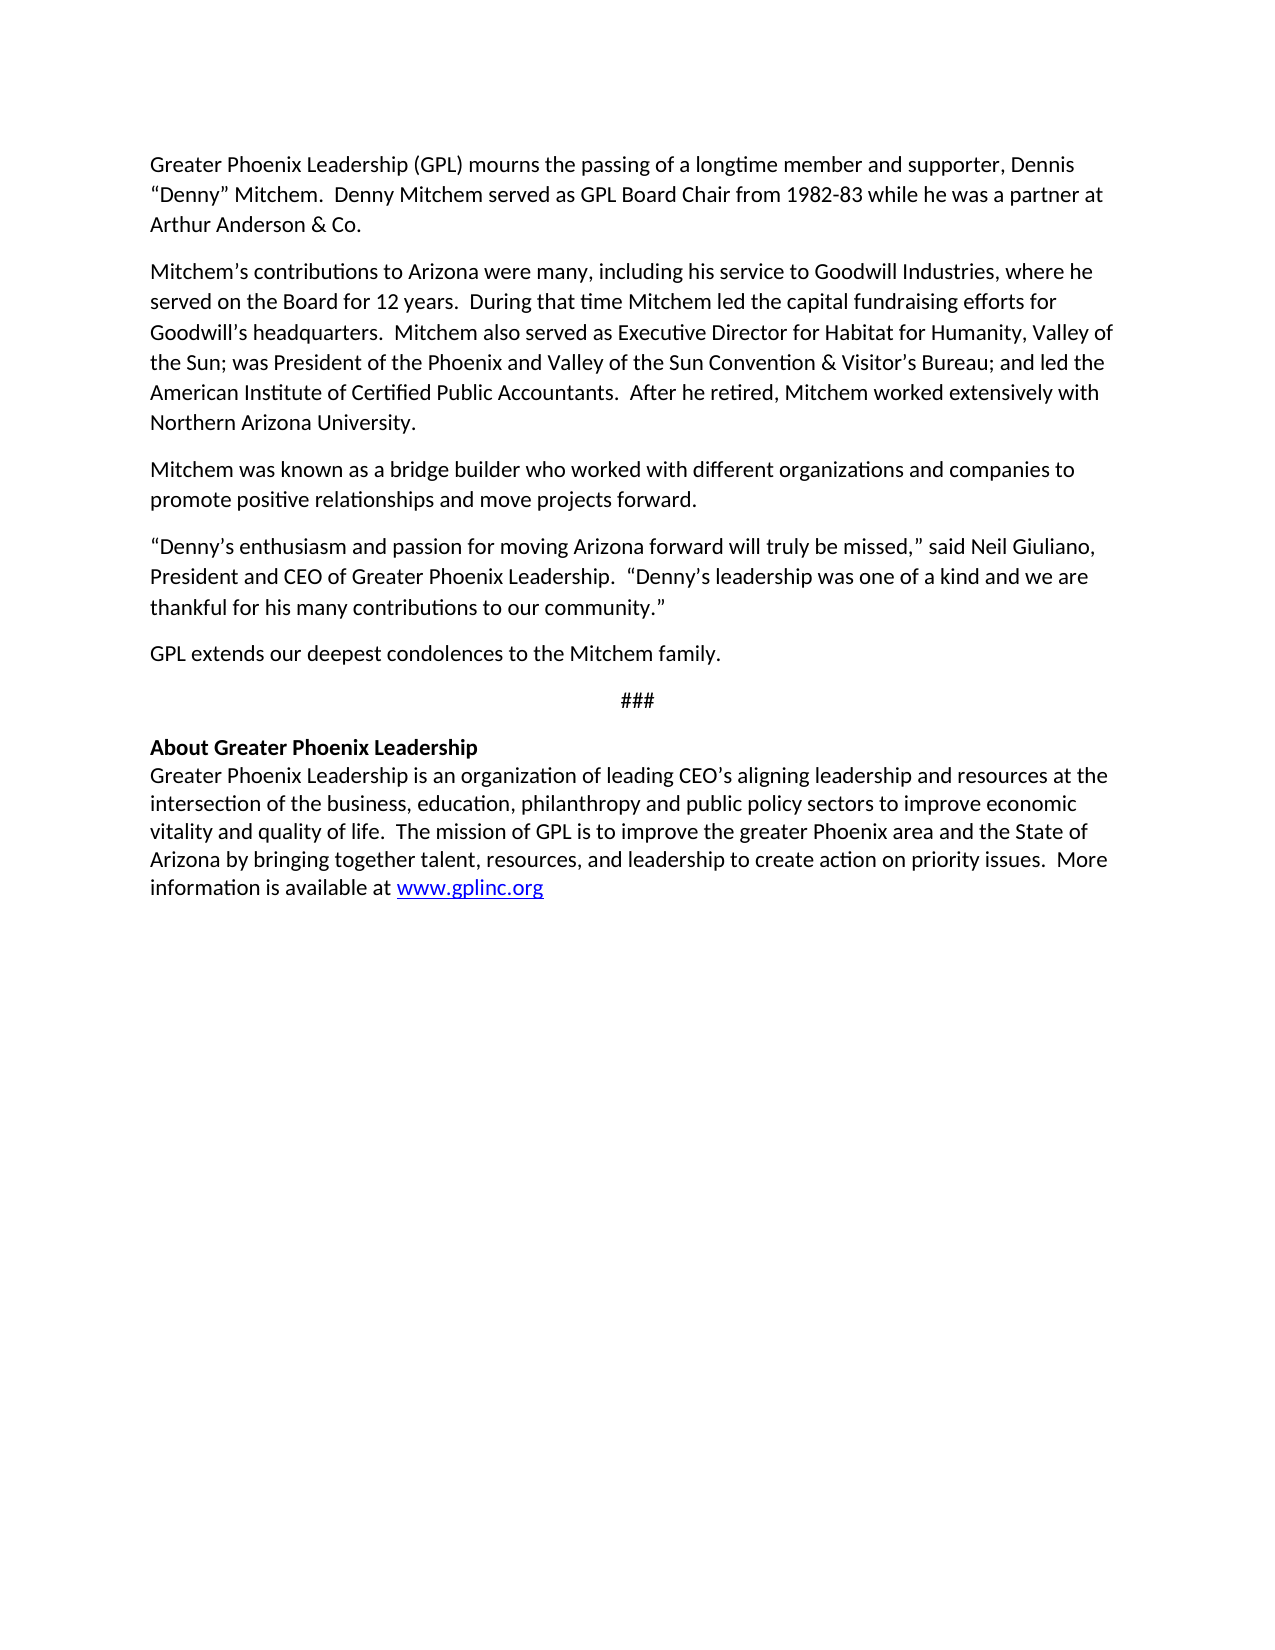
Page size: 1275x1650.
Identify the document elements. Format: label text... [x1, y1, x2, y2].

text ### [150, 686, 1125, 714]
text Mitchem’s contributions to Arizona were many, including his service to Goodwill Industries, where he served on the Board for 12 years. During that time Mitchem led the capital fundraising efforts for Goodwill’s headquarters. Mitchem also served as Executive Director for Habitat for Humanity, Valley of the Sun; was President of the Phoenix and Valley of the Sun Convention & Visitor’s Bureau; and led the American Institute of Certified Public Accountants. After he retired, Mitchem worked extensively with Northern Arizona University. [150, 257, 1125, 436]
text Greater Phoenix Leadership (GPL) mourns the passing of a longtime member and supporter, Dennis “Denny” Mitchem. Denny Mitchem served as GPL Board Chair from 1982-83 while he was a partner at Arthur Anderson & Co. [150, 150, 1125, 238]
text GPL extends our deepest condolences to the Mitchem family. [150, 639, 1125, 668]
text About Greater Phoenix Leadership [150, 733, 1125, 761]
text Mitchem was known as a bridge builder who worked with different organizations and companies to promote positive relationships and move projects forward. [150, 455, 1125, 513]
text Greater Phoenix Leadership is an organization of leading CEO’s aligning leadership and resources at the intersection of the business, education, philanthropy and public policy sectors to improve economic vitality and quality of life. The mission of GPL is to improve the greater Phoenix area and the State of Arizona by bringing together talent, resources, and leadership to create action on priority issues. More information is available at www.gplinc.org [150, 761, 1125, 901]
text “Denny’s enthusiasm and passion for moving Arizona forward will truly be missed,” said Neil Giuliano, President and CEO of Greater Phoenix Leadership. “Denny’s leadership was one of a kind and we are thankful for his many contributions to our community.” [150, 532, 1125, 621]
